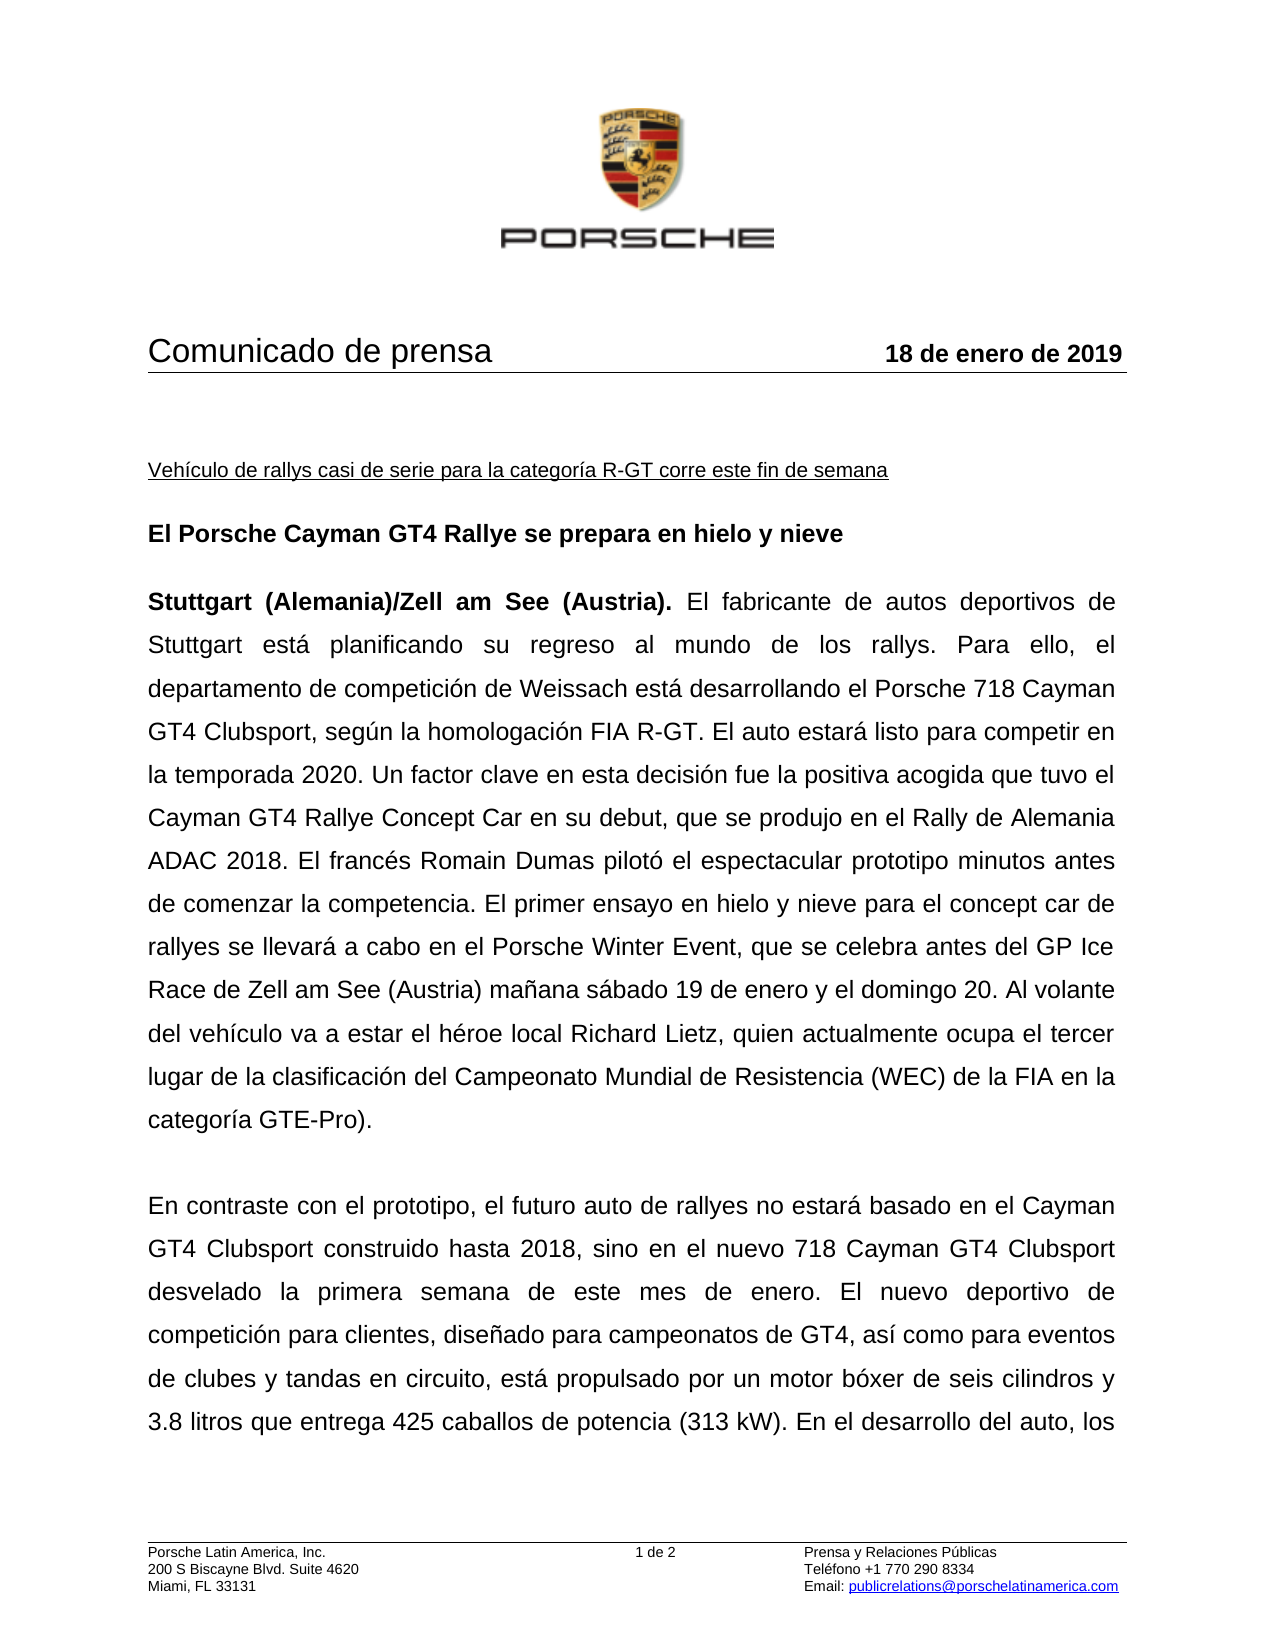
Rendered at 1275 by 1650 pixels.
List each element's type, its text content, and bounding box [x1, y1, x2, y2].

text El Porsche Cayman GT4 Rallye se prepara en hielo y nieve [148, 519, 1127, 548]
text Stuttgart (Alemania)/Zell am See (Austria). El fabricante de autos deportivos de Stuttgart está planificando su regreso al mundo de los rallys. Para ello, el departamento de competición de Weissach está desarrollando el Porsche 718 Cayman GT4 Clubsport, según la homologación FIA R-GT. El auto estará listo para competir en la temporada 2020. Un factor clave en esta decisión fue la positiva acogida que tuvo el Cayman GT4 Rallye Concept Car en su debut, que se produjo en el Rally de Alemania ADAC 2018. El francés Romain Dumas pilotó el espectacular prototipo minutos antes de comenzar la competencia. El primer ensayo en hielo y nieve para el concept car de rallyes se llevará a cabo en el Porsche Winter Event, que se celebra antes del GP Ice Race de Zell am See (Austria) mañana sábado 19 de enero y el domingo 20. Al volante del vehículo va a estar el héroe local Richard Lietz, quien actualmente ocupa el tercer lugar de la clasificación del Campeonato Mundial de Resistencia (WEC) de la FIA en la categoría GTE-Pro). [148, 587, 1117, 1133]
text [148, 1191, 1117, 1435]
text Vehículo de rallys casi de serie para la categoría R-GT corre este fin de semana [148, 458, 1127, 482]
